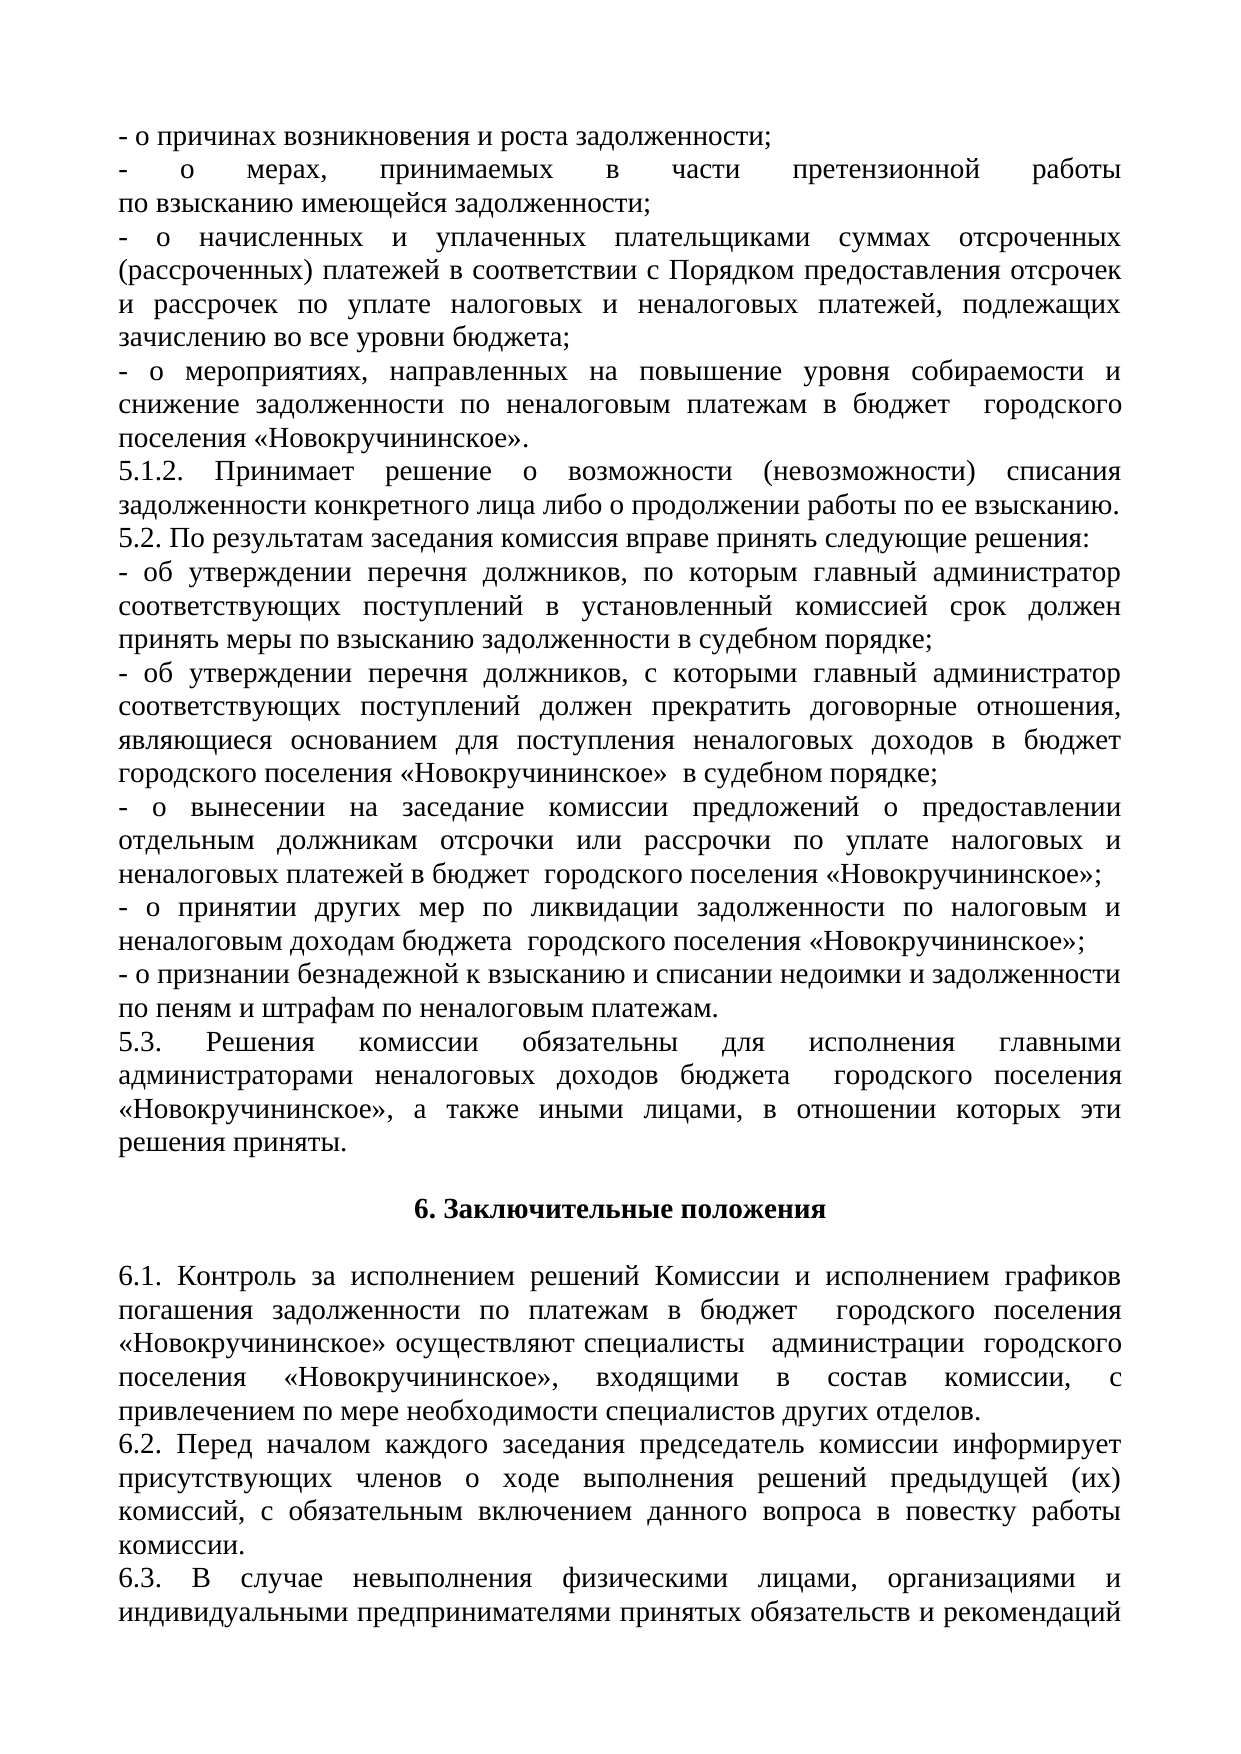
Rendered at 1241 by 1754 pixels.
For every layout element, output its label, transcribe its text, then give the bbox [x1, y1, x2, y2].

text - о принятии других мер по ликвидации задолженности по налоговым и неналоговым доходам бюджета городского поселения «Новокручининское»; [118, 889, 1122, 957]
text - о признании безнадежной к взысканию и списании недоимки и задолженности по пеням и штрафам по неналоговым платежам. [118, 957, 1122, 1024]
text 6.2. Перед началом каждого заседания председатель комиссии информирует присутствующих членов о ходе выполнения решений предыдущей (их) комиссий, с обязательным включением данного вопроса в повестку работы комиссии. [118, 1426, 1122, 1560]
text 6. Заключительные положения [118, 1158, 1122, 1225]
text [118, 1560, 1122, 1627]
text - об утверждении перечня должников, с которыми главный администратор соответствующих поступлений должен прекратить договорные отношения, являющиеся основанием для поступления неналоговых доходов в бюджет городского поселения «Новокручининское» в судебном порядке; [118, 655, 1122, 789]
text 5.2. По результатам заседания комиссия вправе принять следующие решения: [118, 521, 1122, 554]
text - о вынесении на заседание комиссии предложений о предоставлении отдельным должникам отсрочки или рассрочки по уплате налоговых и неналоговых платежей в бюджет городского поселения «Новокручининское»; [118, 789, 1122, 889]
text - о мерах, принимаемых в части претензионной работы по взысканию имеющейся задолженности; [118, 152, 1122, 219]
text - об утверждении перечня должников, по которым главный администратор соответствующих поступлений в установленный комиссией срок должен принять меры по взысканию задолженности в судебном порядке; [118, 554, 1122, 655]
text 6.1. Контроль за исполнением решений Комиссии и исполнением графиков погашения задолженности по платежам в бюджет городского поселения «Новокручининское» осуществляют специалисты администрации городского поселения «Новокручининское», входящими в состав комиссии, с привлечением по мере необходимости специалистов других отделов. [118, 1258, 1122, 1426]
text 5.3. Решения комиссии обязательны для исполнения главными администраторами неналоговых доходов бюджета городского поселения «Новокручининское», а также иными лицами, в отношении которых эти решения приняты. [118, 1024, 1122, 1158]
text - о причинах возникновения и роста задолженности; [118, 118, 1122, 152]
text - о начисленных и уплаченных плательщиками суммах отсроченных (рассроченных) платежей в соответствии с Порядком предоставления отсрочек и рассрочек по уплате налоговых и неналоговых платежей, подлежащих зачислению во все уровни бюджета; [118, 219, 1122, 353]
text 5.1.2. Принимает решение о возможности (невозможности) списания задолженности конкретного лица либо о продолжении работы по ее взысканию. [118, 453, 1122, 521]
text - о мероприятиях, направленных на повышение уровня собираемости и снижение задолженности по неналоговым платежам в бюджет городского поселения «Новокручининское». [118, 353, 1122, 453]
